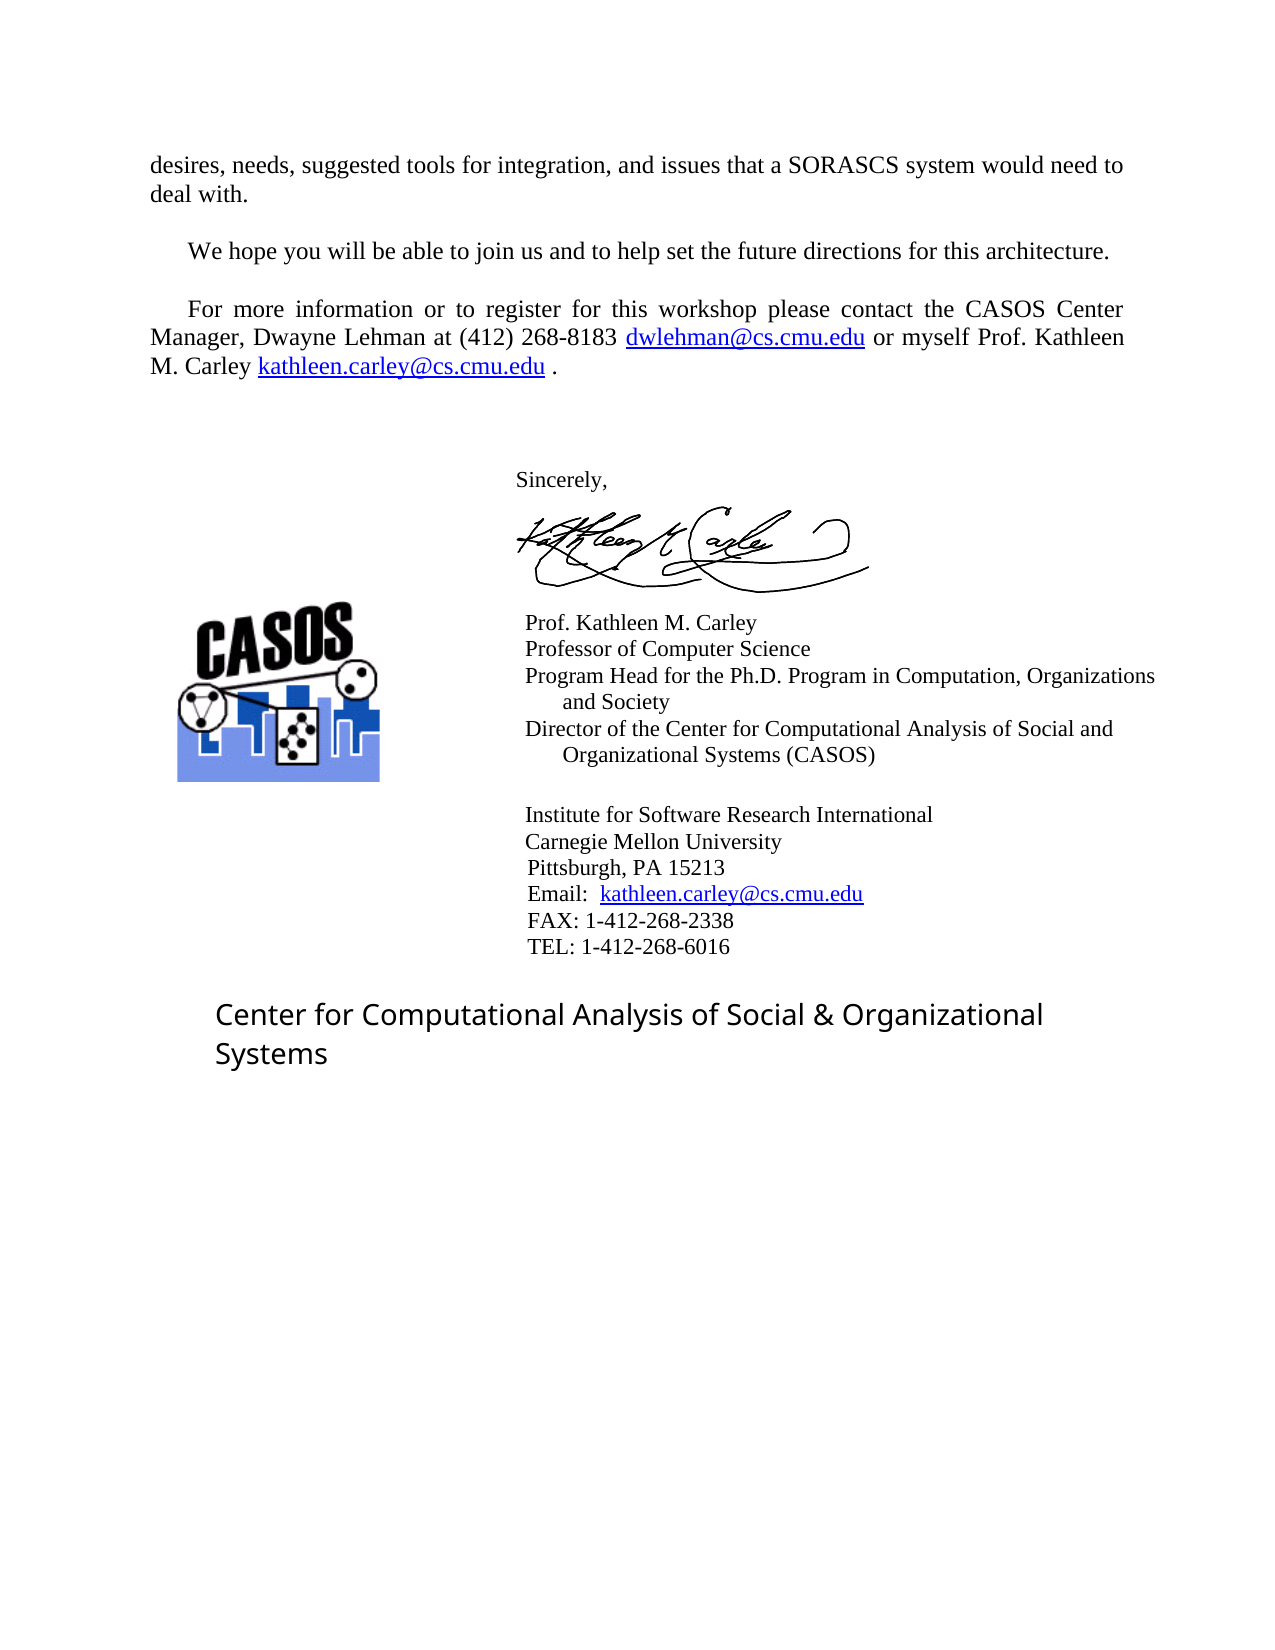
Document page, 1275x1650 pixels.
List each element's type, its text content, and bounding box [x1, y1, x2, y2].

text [150, 150, 1125, 207]
text We hope you will be able to join us and to help set the future directions for this architecture. [150, 236, 1125, 265]
text Carnegie Mellon University [525, 828, 1162, 854]
text FAX: 1-412-268-2338 [516, 907, 1162, 933]
text Email: kathleen.carley@cs.cmu.edu [516, 880, 1162, 907]
text TEL: 1-412-268-6016 [516, 933, 1162, 959]
text Pittsburgh, PA 15213 [516, 854, 1162, 880]
text Program Head for the Ph.D. Program in Computation, Organizations and Society [525, 662, 1162, 714]
text Prof. Kathleen M. Carley [525, 609, 1162, 636]
picture [177, 601, 380, 782]
text Institute for Software Research International [525, 801, 1162, 828]
text Professor of Computer Science [525, 636, 1162, 662]
text Sincerely, [516, 466, 1162, 493]
text Director of the Center for Computational Analysis of Social and Organizational Systems (CASOS) [525, 714, 1162, 767]
text For more information or to register for this workshop please contact the CASOS Center Manager, Dwayne Lehman at (412) 268-8183 dwlehman@cs.cmu.edu or myself Prof. Kathleen M. Carley kathleen.carley@cs.cmu.edu . [150, 294, 1125, 380]
